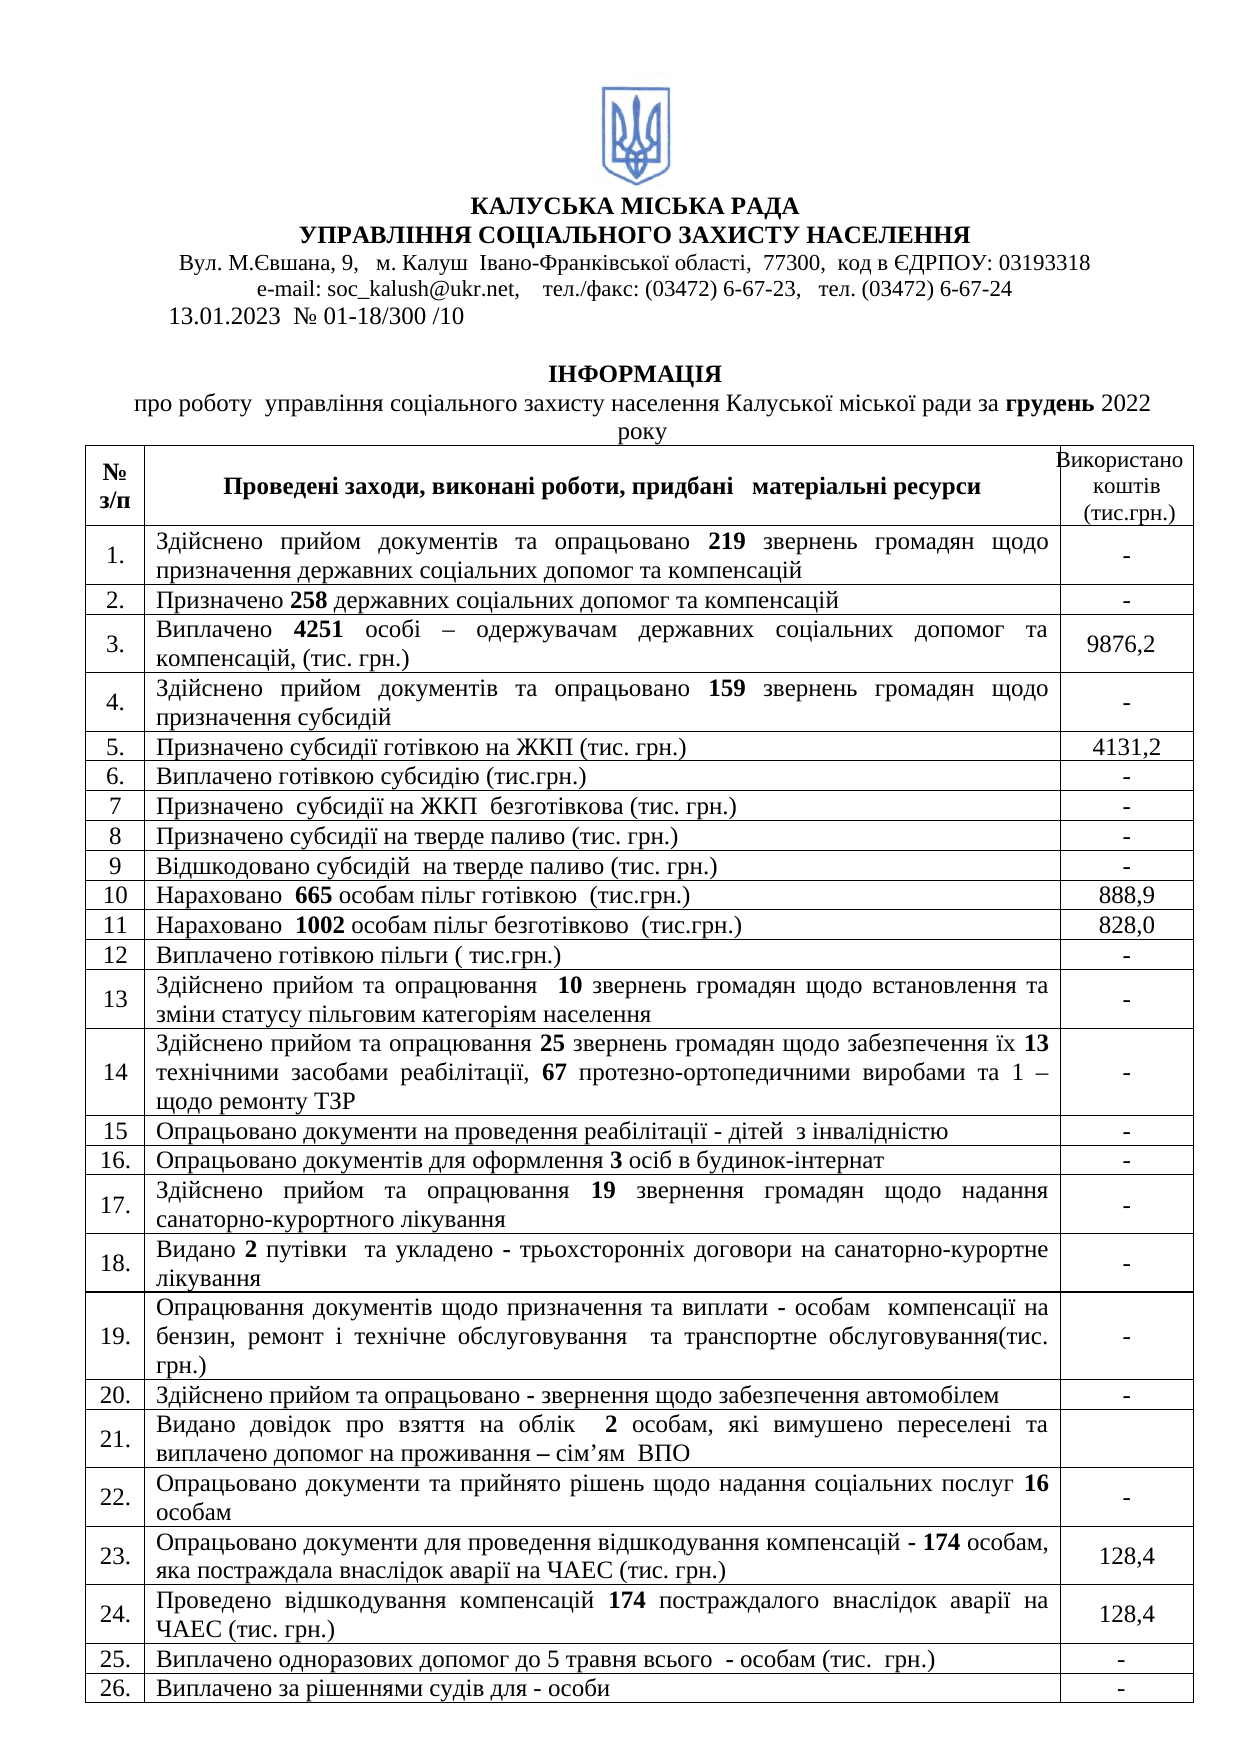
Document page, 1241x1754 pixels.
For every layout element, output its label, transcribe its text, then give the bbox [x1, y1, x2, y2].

table_cell 4. [86, 673, 144, 731]
table_cell Здійснено прийом та опрацювання 10 звернень громадян щодо встановлення та зміни статусу пільговим категоріям населення [145, 970, 1060, 1027]
table_cell 25. [86, 1644, 144, 1672]
text Вул. М.Євшана, 9, м. Калуш Івано-Франківської області, 77300, код в ЄДРПОУ: 03193318 [118, 249, 1152, 275]
table_cell Призначено субсидії готівкою на ЖКП (тис. грн.) [145, 732, 1060, 760]
table_cell Виплачено готівкою субсидію (тис.грн.) [145, 761, 1060, 790]
table_cell - [1061, 1146, 1193, 1174]
table_cell 8 [86, 821, 144, 850]
table_cell - [1061, 1674, 1193, 1702]
table_cell 23. [86, 1527, 144, 1584]
table_header № з/п [86, 446, 144, 525]
table_cell - [1061, 526, 1193, 584]
table_cell Нараховано 1002 особам пільг безготівково (тис.грн.) [145, 910, 1060, 939]
table_cell 11 [86, 910, 144, 939]
table_cell - [1061, 1644, 1193, 1672]
table_cell Опрацьовано документів для оформлення 3 осіб в будинок-інтернат [145, 1146, 1060, 1174]
table_cell 9876,2 [1061, 615, 1193, 672]
text УПРАВЛІННЯ СОЦІАЛЬНОГО ЗАХИСТУ НАСЕЛЕННЯ [118, 220, 1152, 249]
table_cell Відшкодовано субсидій на тверде паливо (тис. грн.) [145, 851, 1060, 879]
table_cell - [1061, 970, 1193, 1027]
table_cell - [1061, 1116, 1193, 1144]
table_cell 128,4 [1061, 1585, 1193, 1643]
table_cell 3. [86, 615, 144, 672]
table_cell 18. [86, 1234, 144, 1291]
table_cell 5. [86, 732, 144, 760]
table_header Проведені заходи, виконані роботи, придбані матеріальні ресурси [145, 446, 1060, 525]
table_cell - [1061, 1029, 1193, 1115]
table_cell Призначено субсидії на ЖКП безготівкова (тис. грн.) [145, 791, 1060, 820]
table_cell Виплачено одноразових допомог до 5 травня всього - особам (тис. грн.) [145, 1644, 1060, 1672]
table_cell - [1061, 940, 1193, 969]
text КАЛУСЬКА МІСЬКА РАДА [118, 191, 1152, 220]
table_cell - [1061, 851, 1193, 879]
table_cell Нараховано 665 особам пільг готівкою (тис.грн.) [145, 881, 1060, 909]
table_cell - [1061, 585, 1193, 613]
table_cell Проведено відшкодування компенсацій 174 постраждалого внаслідок аварії на ЧАЕС (тис. грн.) [145, 1585, 1060, 1643]
table_cell Опрацювання документів щодо призначення та виплати - особам компенсації на бензин, ремонт і технічне обслуговування та транспортне обслуговування(тис. грн.) [145, 1293, 1060, 1379]
table_cell Призначено субсидії на тверде паливо (тис. грн.) [145, 821, 1060, 850]
table_cell 26. [86, 1674, 144, 1702]
text 13.01.2023 № 01-18/300 /10 [118, 301, 1174, 330]
table_cell 2. [86, 585, 144, 613]
table_cell 828,0 [1061, 910, 1193, 939]
table_cell 9 [86, 851, 144, 879]
table_cell 24. [86, 1585, 144, 1643]
table_cell - [1061, 1234, 1193, 1291]
table_cell - [1061, 1293, 1193, 1379]
table_cell 4131,2 [1061, 732, 1193, 760]
table_cell - [1061, 1175, 1193, 1233]
table_cell 12 [86, 940, 144, 969]
text ІНФОРМАЦІЯ [118, 359, 1152, 388]
text про роботу управління соціального захисту населення Калуської міської ради за грудень 2022 року [133, 388, 1152, 445]
table_cell Виплачено за рішеннями судів для - особи [145, 1674, 1060, 1702]
picture [592, 72, 677, 192]
table_cell - [1061, 1380, 1193, 1408]
table_header Використано коштів (тис.грн.) [1061, 446, 1193, 525]
table_cell Видано довідок про взяття на облік 2 особам, які вимушено переселені та виплачено допомог на проживання – сім’ям ВПО [145, 1410, 1060, 1467]
table_cell 10 [86, 881, 144, 909]
table_cell 888,9 [1061, 881, 1193, 909]
table_cell Опрацьовано документи та прийнято рішень щодо надання соціальних послуг 16 особам [145, 1468, 1060, 1526]
table_cell 15 [86, 1116, 144, 1144]
table_cell [1061, 1410, 1193, 1467]
table_cell Здійснено прийом документів та опрацьовано 159 звернень громадян щодо призначення субсидій [145, 673, 1060, 731]
table_cell 17. [86, 1175, 144, 1233]
table_cell Здійснено прийом та опрацювання 19 звернення громадян щодо надання санаторно-курортного лікування [145, 1175, 1060, 1233]
table_cell - [1061, 821, 1193, 850]
table_cell 16. [86, 1146, 144, 1174]
table_cell 22. [86, 1468, 144, 1526]
table_cell Здійснено прийом та опрацювання 25 звернень громадян щодо забезпечення їх 13 технічними засобами реабілітації, 67 протезно-ортопедичними виробами та 1 – щодо ремонту ТЗР [145, 1029, 1060, 1115]
table_cell 6. [86, 761, 144, 790]
table_cell Здійснено прийом документів та опрацьовано 219 звернень громадян щодо призначення державних соціальних допомог та компенсацій [145, 526, 1060, 584]
table_cell - [1061, 673, 1193, 731]
table_cell Виплачено 4251 особі – одержувачам державних соціальних допомог та компенсацій, (тис. грн.) [145, 615, 1060, 672]
table_cell 7 [86, 791, 144, 820]
table_cell 19. [86, 1293, 144, 1379]
table_cell 1. [86, 526, 144, 584]
table_cell 14 [86, 1029, 144, 1115]
table_cell - [1061, 791, 1193, 820]
table_cell 21. [86, 1410, 144, 1467]
table_cell Опрацьовано документи на проведення реабілітації - дітей з інвалідністю [145, 1116, 1060, 1144]
table_cell Здійснено прийом та опрацьовано - звернення щодо забезпечення автомобілем [145, 1380, 1060, 1408]
table_cell - [1061, 761, 1193, 790]
table_cell 128,4 [1061, 1527, 1193, 1584]
table_cell Призначено 258 державних соціальних допомог та компенсацій [145, 585, 1060, 613]
table_cell - [1061, 1468, 1193, 1526]
table_cell 13 [86, 970, 144, 1027]
table_cell Виплачено готівкою пільги ( тис.грн.) [145, 940, 1060, 969]
table_cell 20. [86, 1380, 144, 1408]
table_cell Опрацьовано документи для проведення відшкодування компенсацій - 174 особам, яка постраждала внаслідок аварії на ЧАЕС (тис. грн.) [145, 1527, 1060, 1584]
text e-mail: soc_kalush@ukr.net, тел./факс: (03472) 6-67-23, тел. (03472) 6-67-24 [118, 275, 1152, 301]
table_cell Видано 2 путівки та укладено - трьохсторонніх договори на санаторно-курортне лікування [145, 1234, 1060, 1291]
